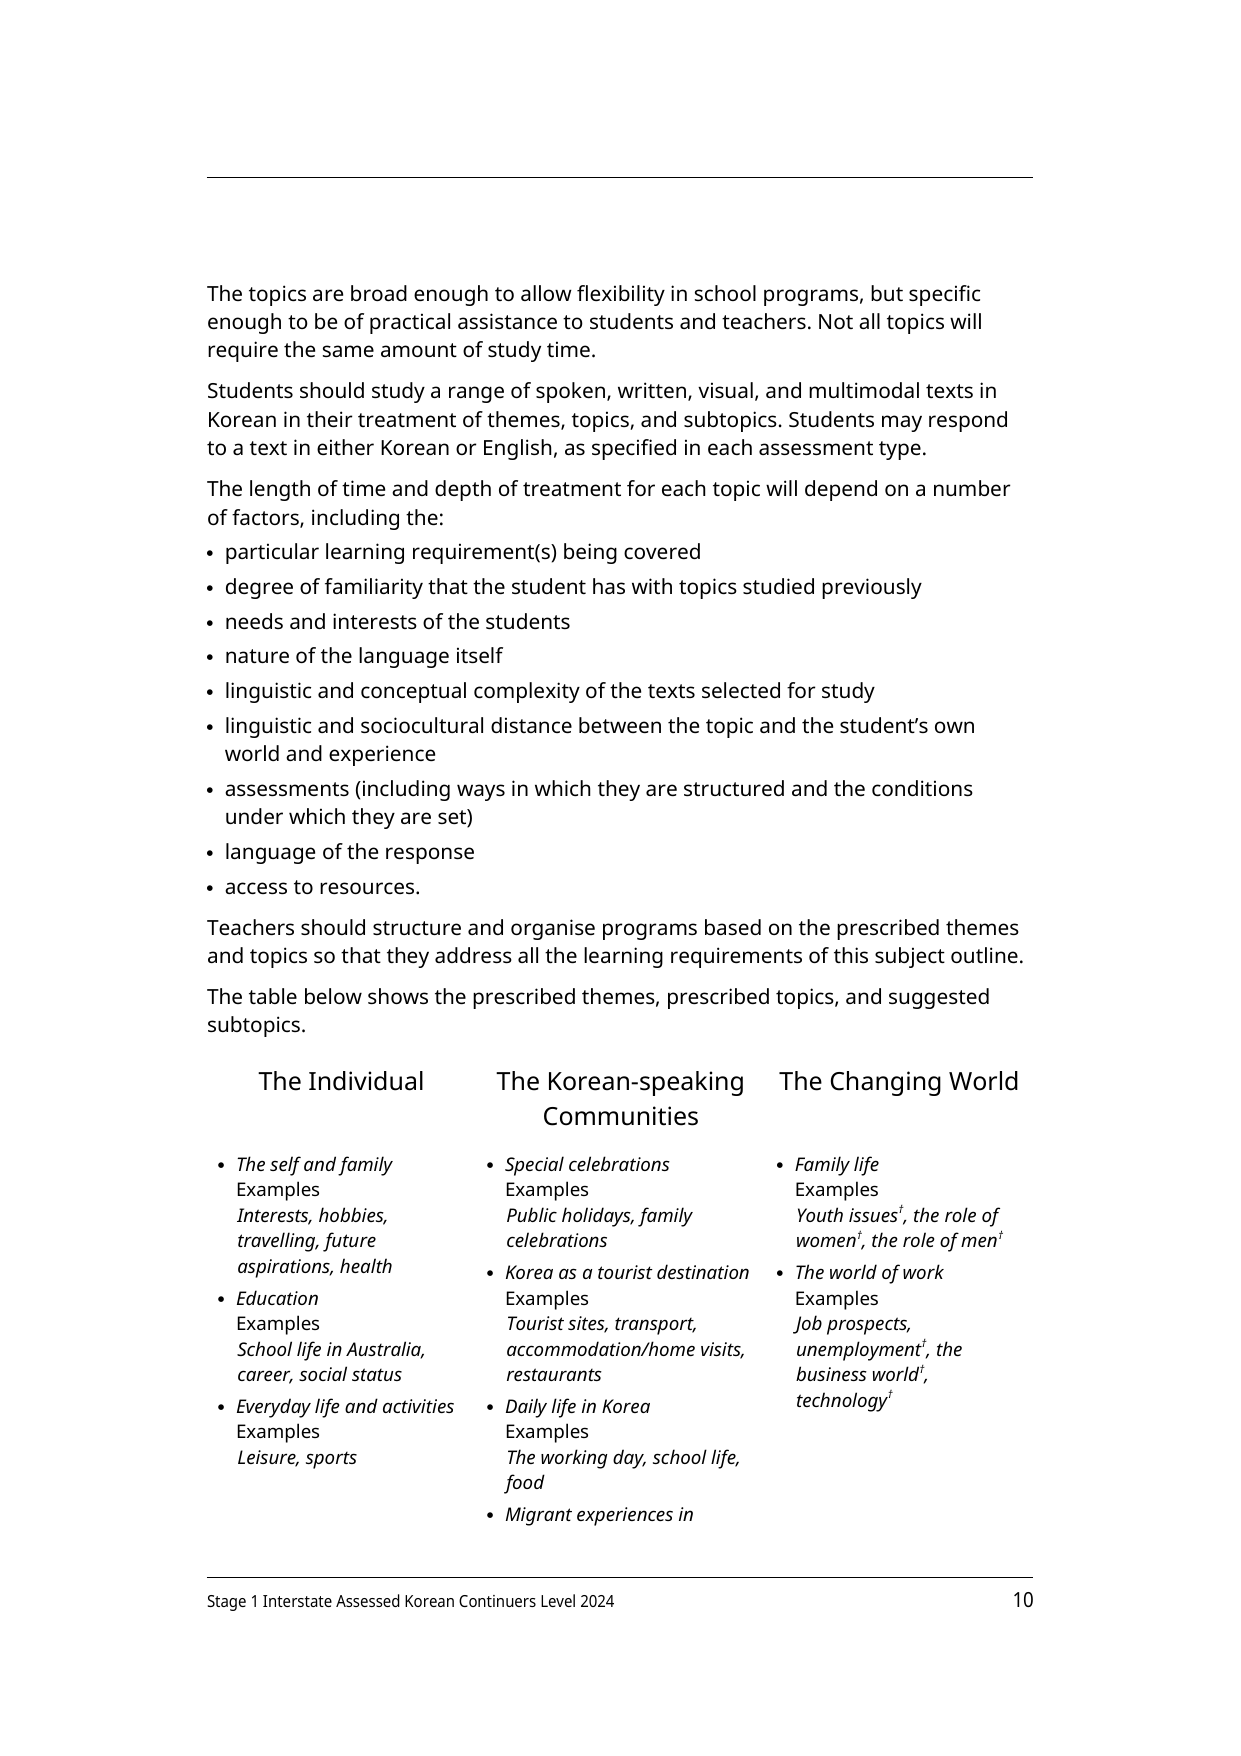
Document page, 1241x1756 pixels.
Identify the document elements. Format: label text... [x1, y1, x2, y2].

table_header The Changing World [766, 1064, 1033, 1145]
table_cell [766, 1145, 1033, 1527]
text assessments (including ways in which they are structured and the conditions under which they are set) [207, 774, 1033, 831]
text The length of time and depth of treatment for each topic will depend on a number of factors, including the: [207, 474, 1033, 531]
text language of the response [207, 837, 1033, 866]
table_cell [476, 1145, 766, 1527]
table_header The Individual [207, 1064, 476, 1145]
text access to resources. [207, 872, 1033, 900]
table_header The Korean-speaking Communities [476, 1064, 766, 1145]
text Teachers should structure and organise programs based on the prescribed themes and topics so that they address all the learning requirements of this subject outline. [207, 913, 1033, 970]
text The table below shows the prescribed themes, prescribed topics, and suggested subtopics. [207, 982, 1033, 1039]
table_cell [207, 1145, 476, 1527]
text The topics are broad enough to allow flexibility in school programs, but specific enough to be of practical assistance to students and teachers. Not all topics will require the same amount of study time. [207, 279, 1033, 364]
text degree of familiarity that the student has with topics studied previously [207, 572, 1033, 601]
text linguistic and sociocultural distance between the topic and the student’s own world and experience [207, 711, 1033, 768]
text Students should study a range of spoken, written, visual, and multimodal texts in Korean in their treatment of themes, topics, and subtopics. Students may respond to a text in either Korean or English, as specified in each assessment type. [207, 377, 1033, 462]
text nature of the language itself [207, 642, 1033, 670]
text particular learning requirement(s) being covered [207, 537, 1033, 566]
text linguistic and conceptual complexity of the texts selected for study [207, 676, 1033, 705]
text needs and interests of the students [207, 607, 1033, 635]
